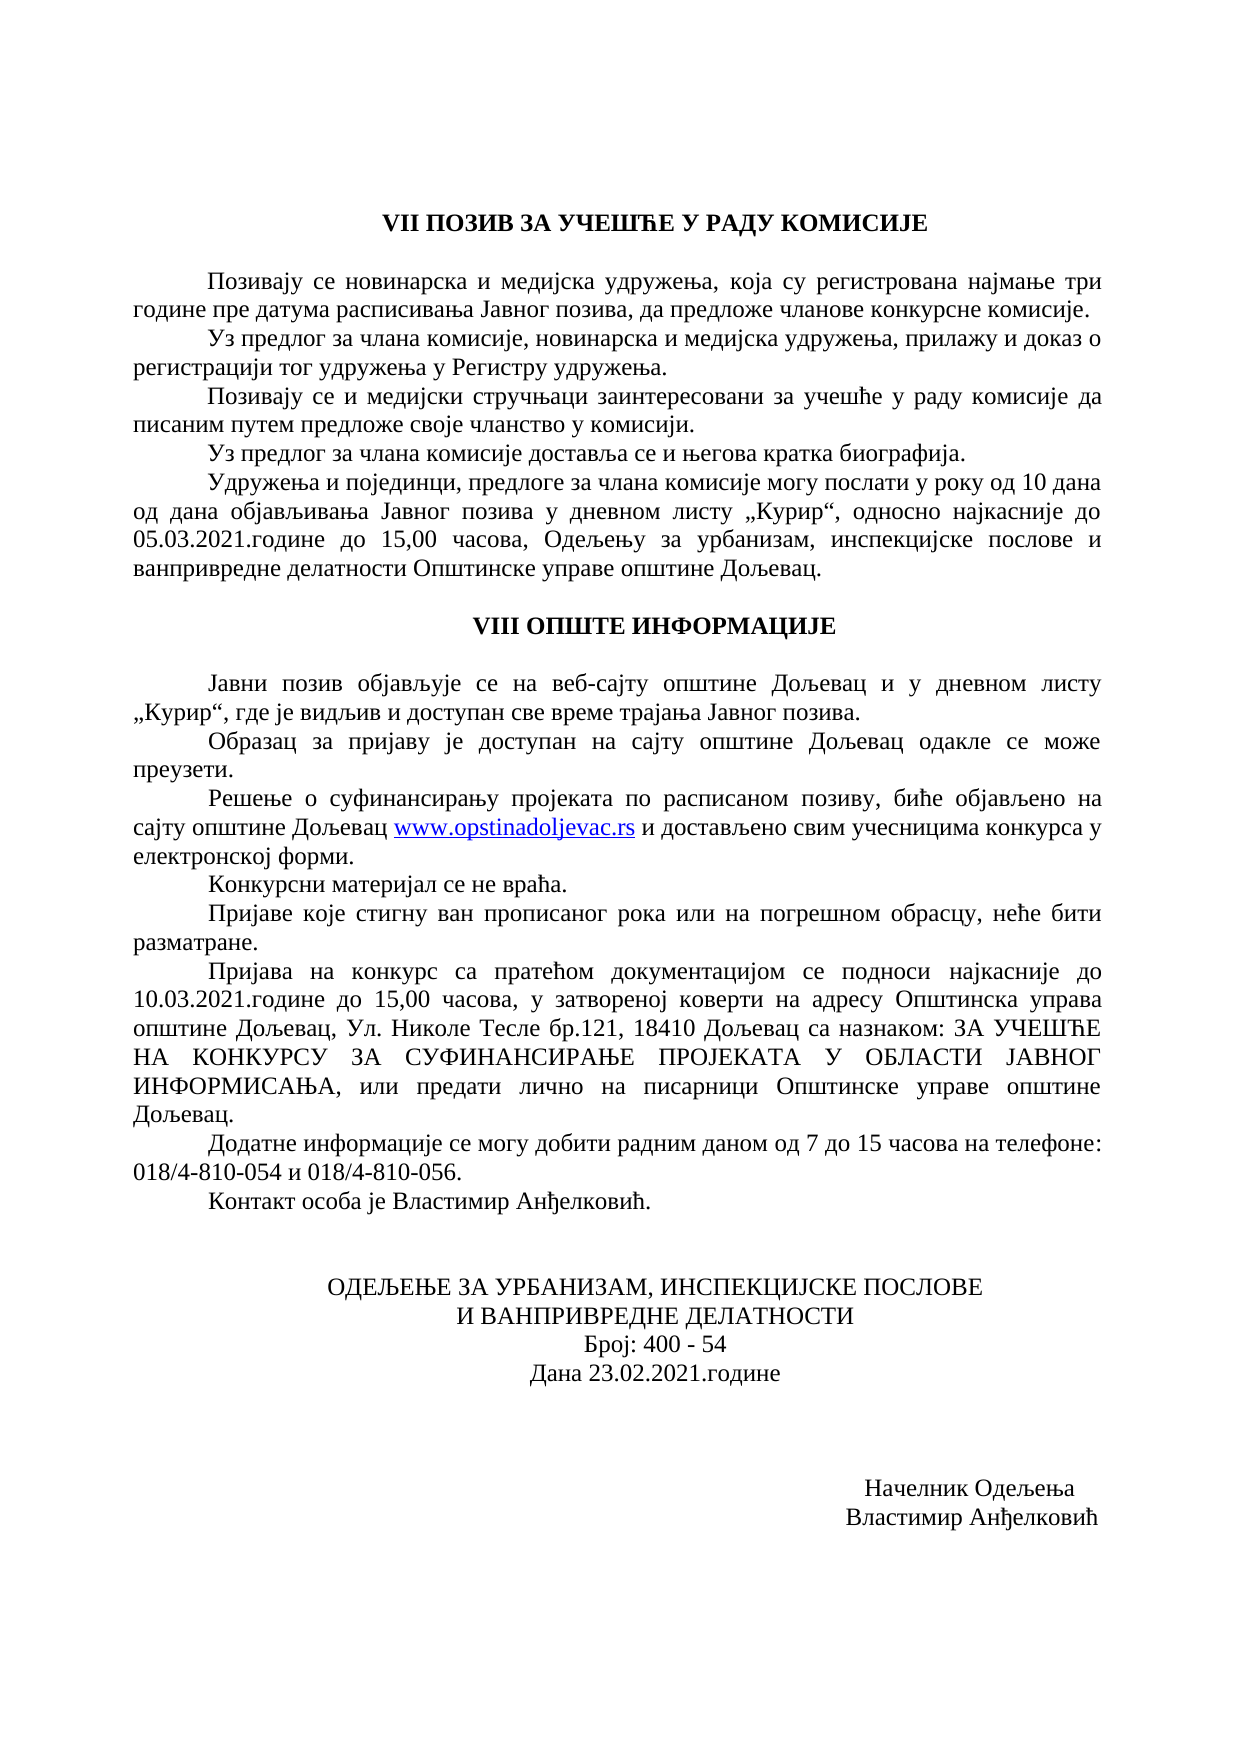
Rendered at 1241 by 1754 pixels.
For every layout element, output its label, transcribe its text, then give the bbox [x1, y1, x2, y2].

text ОДЕЉЕЊЕ ЗА УРБАНИЗАМ, ИНСПЕКЦИЈСКЕ ПОСЛОВЕ [133, 1272, 1102, 1301]
text И ВАНПРИВРЕДНЕ ДЕЛАТНОСТИ [133, 1301, 1102, 1329]
text Пријава на конкурс са пратећом документацијом се подноси најкасније до 10.03.2021.године до 15,00 часова, у затвореној коверти на адресу Општинска управа општине Дољевац, Ул. Николе Тесле бр.121, 18410 Дољевац са назнаком: ЗА УЧЕШЋЕ НА КОНКУРСУ ЗА СУФИНАНСИРАЊЕ ПРОЈЕКАТА У ОБЛАСТИ ЈАВНОГ ИНФОРМИСАЊА, или предати лично на писарници Општинске управе општине Дољевац. [133, 956, 1102, 1128]
text Решење о суфинансирању пројеката по расписаном позиву, биће обjављено на сајту општине Дољевац www.opstinadoljevac.rs и достављено свим учесницима конкурса у електронској форми. [133, 783, 1102, 869]
text Начелник Одељења [133, 1473, 1102, 1502]
text Конкурсни материјал се не враћа. [133, 869, 1102, 898]
text Удружења и појединци, предлоге за члана комисије могу послати у року од 10 дана од дана објављивања Јавног позива у дневном листу „Курир“, односно најкасније до 05.03.2021.годинe до 15,00 часова, Одељењу за урбанизам, инспекцијске послове и ванпривредне делатности Општинске управе општине Дољевац. [133, 467, 1102, 582]
text Контакт особа је Властимир Анђелковић. [133, 1186, 1102, 1214]
text Број: 400 - 54 [133, 1329, 1102, 1358]
text Уз предлог за члана комисије доставља се и његова кратка биографија. [133, 438, 1102, 467]
text Властимир Анђелковић [133, 1502, 1102, 1531]
text Јавни позив обjављује се на веб-сајту општине Дољевац и у дневном листу „Курир“, где је видљив и доступан све време трајања Јавног позива. [133, 668, 1102, 726]
text Уз предлог за члана комисије, новинарска и медијска удружења, прилажу и доказ о регистрацији тог удружења у Регистру удружења. [133, 323, 1102, 381]
text Образац за пријаву је доступан на сајту општине Дољевац одакле се може преузети. [133, 726, 1102, 783]
text Позивају се и медијски стручњаци заинтересовани за учешће у раду комисије да писаним путем предложе своје чланство у комисији. [133, 381, 1102, 438]
text VIII ОПШТЕ ИНФОРМАЦИЈЕ [133, 611, 1102, 639]
text VII ПОЗИВ ЗА УЧЕШЋЕ У РАДУ КОМИСИЈЕ [208, 208, 1102, 237]
text Позивају се новинарска и медијска удружења, која су регистрована најмање три године пре датума расписивања Јавног позива, да предложе чланове конкурсне комисије. [133, 266, 1102, 323]
text Додатне информациjе се могу добити радним даном од 7 до 15 часова на телефоне: 018/4-810-054 и 018/4-810-056. [133, 1128, 1102, 1186]
text Пријаве које стигну ван прописаног рока или на погрешном обрасцу, неће бити разматране. [133, 898, 1102, 956]
text Дана 23.02.2021.године [133, 1358, 1102, 1387]
